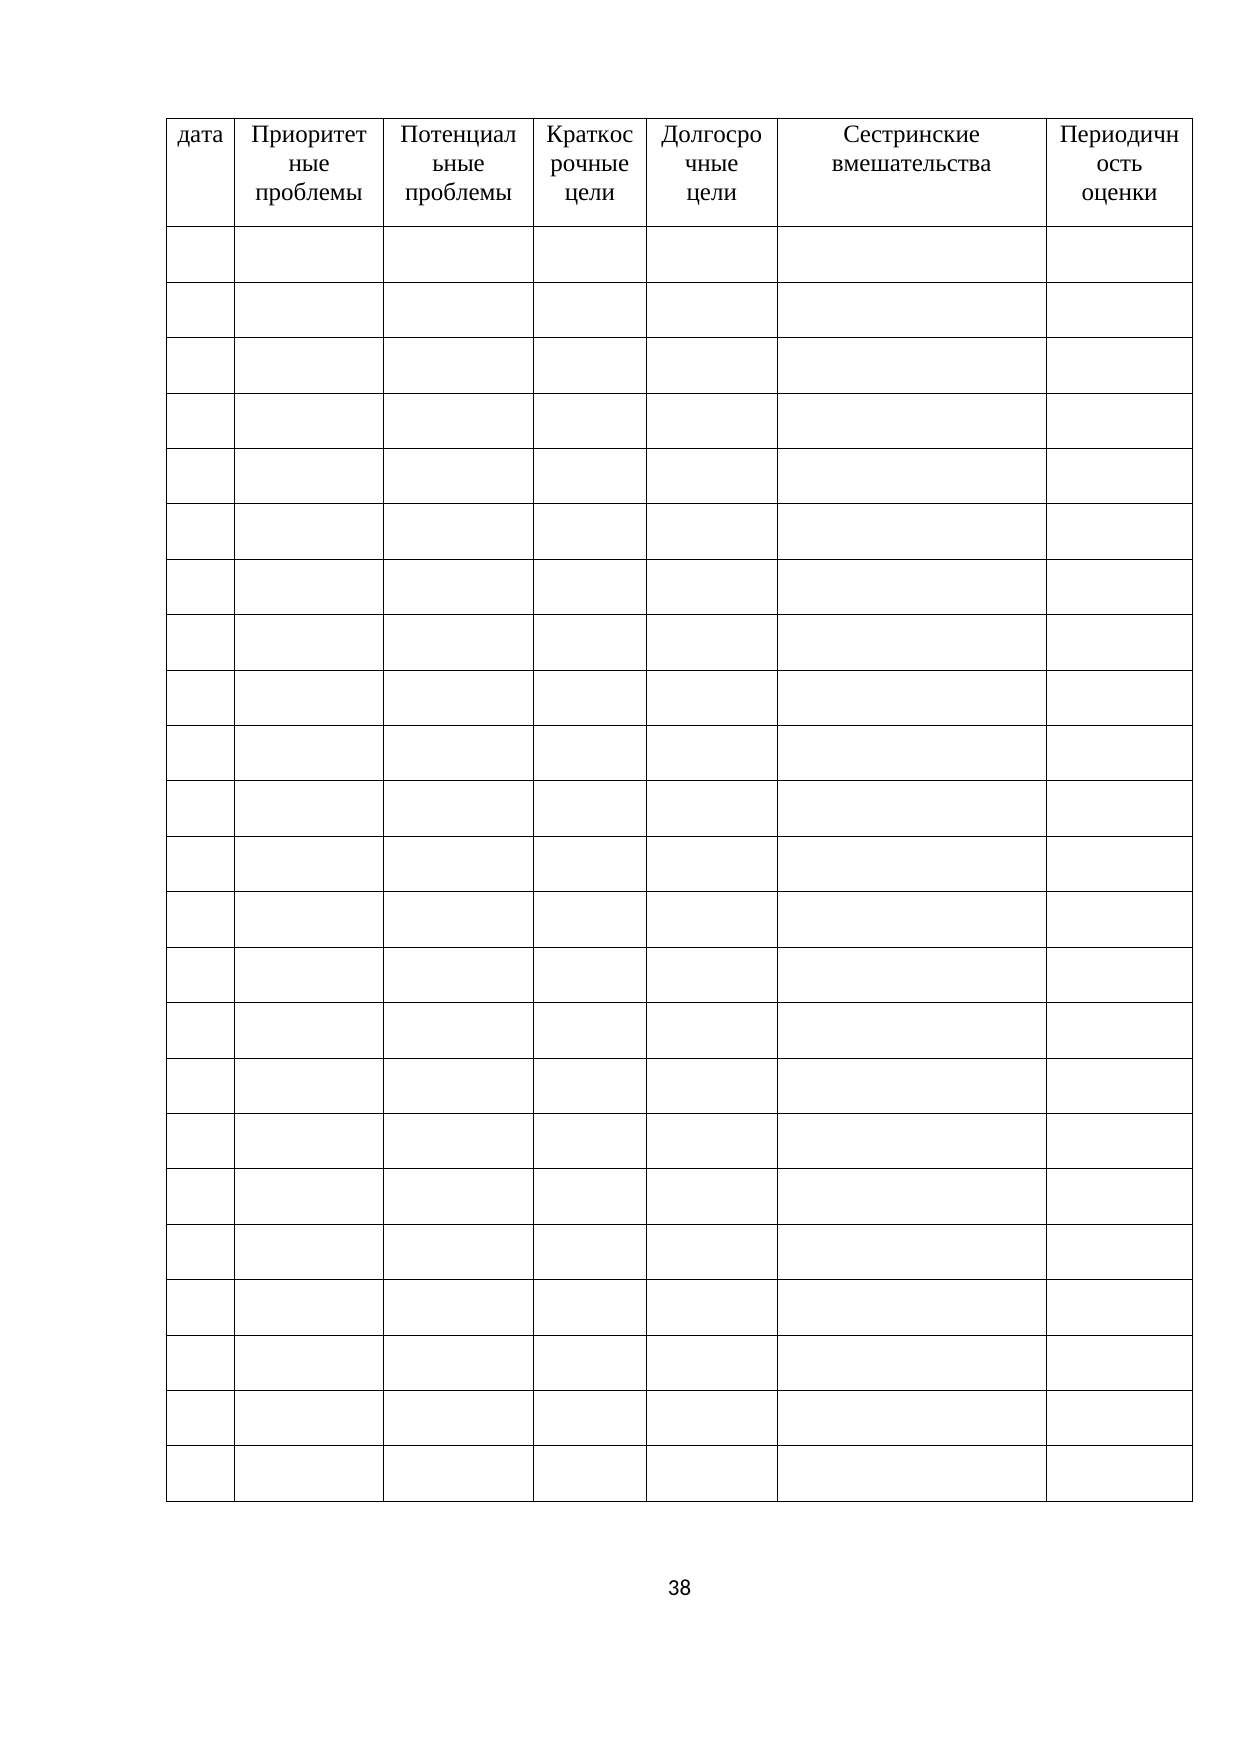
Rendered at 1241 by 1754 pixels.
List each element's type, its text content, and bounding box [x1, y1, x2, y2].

table_cell [1047, 671, 1192, 725]
table_cell [778, 504, 1046, 559]
table_cell [235, 1169, 383, 1224]
table_cell [1047, 837, 1192, 891]
table_cell [534, 1336, 646, 1390]
table_cell [384, 837, 533, 891]
table_cell [167, 781, 234, 836]
table_cell [534, 1169, 646, 1224]
table_cell [1047, 1225, 1192, 1279]
table_cell [647, 837, 777, 891]
table_cell [1047, 1003, 1192, 1057]
table_cell [534, 560, 646, 614]
table_cell [1047, 892, 1192, 947]
table_cell [384, 892, 533, 947]
table_cell [235, 892, 383, 947]
table_cell [778, 1280, 1046, 1334]
table_cell [534, 948, 646, 1002]
table_cell [647, 615, 777, 669]
table_cell [167, 560, 234, 614]
table_cell [778, 781, 1046, 836]
table_cell [647, 1446, 777, 1501]
table_cell [167, 1225, 234, 1279]
table_cell [647, 1003, 777, 1057]
table_cell [778, 227, 1046, 282]
table_cell [647, 671, 777, 725]
table_cell [778, 449, 1046, 503]
table_cell [647, 338, 777, 392]
table_cell [235, 1446, 383, 1501]
table_cell [778, 283, 1046, 337]
table_cell [235, 837, 383, 891]
table_cell [534, 1225, 646, 1279]
table_cell [534, 671, 646, 725]
table_cell [534, 1003, 646, 1057]
table_cell [167, 726, 234, 780]
table_cell [534, 837, 646, 891]
table_cell [235, 560, 383, 614]
table_cell [384, 726, 533, 780]
table_cell [778, 671, 1046, 725]
table_cell [534, 726, 646, 780]
table_cell [235, 1225, 383, 1279]
table_cell [647, 948, 777, 1002]
table_cell [235, 726, 383, 780]
table_cell [534, 1391, 646, 1445]
table_cell [534, 394, 646, 448]
table_cell [167, 338, 234, 392]
table_cell [1047, 1169, 1192, 1224]
table_cell [384, 1114, 533, 1168]
table_cell [384, 1059, 533, 1113]
table_cell [384, 227, 533, 282]
table_cell [167, 1336, 234, 1390]
table_cell [235, 283, 383, 337]
table_cell [235, 1059, 383, 1113]
table_cell [167, 671, 234, 725]
table_cell [167, 1391, 234, 1445]
table_cell [167, 504, 234, 559]
table_cell [167, 449, 234, 503]
table_cell [647, 504, 777, 559]
table_cell [534, 615, 646, 669]
table_cell [647, 394, 777, 448]
table_cell [647, 227, 777, 282]
table_cell [778, 1169, 1046, 1224]
table_cell [384, 671, 533, 725]
table_cell [778, 1003, 1046, 1057]
table_cell [384, 560, 533, 614]
table_cell [167, 615, 234, 669]
table_cell [235, 449, 383, 503]
table_cell [167, 1446, 234, 1501]
table_cell [384, 948, 533, 1002]
table_cell [647, 283, 777, 337]
table_cell [534, 892, 646, 947]
table_cell [235, 615, 383, 669]
table_cell [1047, 726, 1192, 780]
table_cell [778, 1225, 1046, 1279]
table_cell [167, 1003, 234, 1057]
table_cell [235, 1336, 383, 1390]
table_cell [778, 837, 1046, 891]
table_cell [534, 1059, 646, 1113]
table_cell [647, 1225, 777, 1279]
table_cell [534, 227, 646, 282]
table_cell [534, 338, 646, 392]
table_cell [235, 338, 383, 392]
table_cell [1047, 1114, 1192, 1168]
table_cell [534, 1446, 646, 1501]
table_cell [534, 1114, 646, 1168]
table_cell [167, 394, 234, 448]
table_cell [778, 948, 1046, 1002]
table_cell [647, 1114, 777, 1168]
table_cell [235, 948, 383, 1002]
table_cell [1047, 1280, 1192, 1334]
table_cell [778, 615, 1046, 669]
table_cell [778, 1114, 1046, 1168]
table_cell [235, 394, 383, 448]
table_cell [235, 227, 383, 282]
table_cell [1047, 1391, 1192, 1445]
table_cell [384, 449, 533, 503]
table_cell [647, 1336, 777, 1390]
table_cell [235, 1391, 383, 1445]
table_header Краткосрочные цели [534, 119, 646, 226]
table_cell [534, 1280, 646, 1334]
table_cell [778, 1059, 1046, 1113]
table_cell [778, 1336, 1046, 1390]
table_cell [1047, 227, 1192, 282]
table_cell [778, 726, 1046, 780]
table_cell [384, 394, 533, 448]
table_cell [384, 338, 533, 392]
table_cell [167, 1280, 234, 1334]
table_cell [167, 1059, 234, 1113]
table_cell [384, 283, 533, 337]
table_cell [778, 892, 1046, 947]
table_cell [534, 504, 646, 559]
table_cell [647, 781, 777, 836]
table_cell [534, 781, 646, 836]
table_cell [1047, 1446, 1192, 1501]
table_cell [1047, 504, 1192, 559]
table_cell [235, 671, 383, 725]
table_cell [778, 394, 1046, 448]
table_header Приоритетные проблемы [235, 119, 383, 226]
table_cell [647, 560, 777, 614]
table_cell [647, 1169, 777, 1224]
table_cell [235, 781, 383, 836]
table_cell [778, 1446, 1046, 1501]
table_cell [167, 892, 234, 947]
table_cell [235, 504, 383, 559]
table_header Потенциальные проблемы [384, 119, 533, 226]
table_cell [384, 1336, 533, 1390]
table_cell [778, 338, 1046, 392]
table_header дата [167, 119, 234, 226]
table_cell [384, 1225, 533, 1279]
table_cell [1047, 781, 1192, 836]
table_cell [1047, 338, 1192, 392]
table_cell [167, 227, 234, 282]
table_cell [384, 504, 533, 559]
table_cell [647, 1280, 777, 1334]
table_header Долгосрочные цели [647, 119, 777, 226]
table_cell [384, 615, 533, 669]
table_cell [1047, 948, 1192, 1002]
table_cell [384, 1003, 533, 1057]
table_cell [647, 1391, 777, 1445]
table_cell [778, 560, 1046, 614]
table_cell [384, 1169, 533, 1224]
table_cell [167, 837, 234, 891]
table_cell [647, 892, 777, 947]
table_cell [1047, 560, 1192, 614]
table_cell [235, 1114, 383, 1168]
table_cell [534, 283, 646, 337]
table_cell [167, 1169, 234, 1224]
table_cell [384, 781, 533, 836]
table_cell [647, 726, 777, 780]
table_cell [1047, 449, 1192, 503]
table_cell [235, 1280, 383, 1334]
table_header Периодичность оценки [1047, 119, 1192, 226]
table_cell [647, 1059, 777, 1113]
table_cell [384, 1446, 533, 1501]
table_cell [167, 283, 234, 337]
table_cell [1047, 1336, 1192, 1390]
table_cell [534, 449, 646, 503]
table_cell [1047, 283, 1192, 337]
table_cell [167, 948, 234, 1002]
table_cell [1047, 394, 1192, 448]
table_cell [778, 1391, 1046, 1445]
table_cell [1047, 615, 1192, 669]
table_cell [384, 1280, 533, 1334]
table_cell [235, 1003, 383, 1057]
table_header Сестринские вмешательства [778, 119, 1046, 226]
table_cell [167, 1114, 234, 1168]
table_cell [384, 1391, 533, 1445]
table_cell [647, 449, 777, 503]
table_cell [1047, 1059, 1192, 1113]
